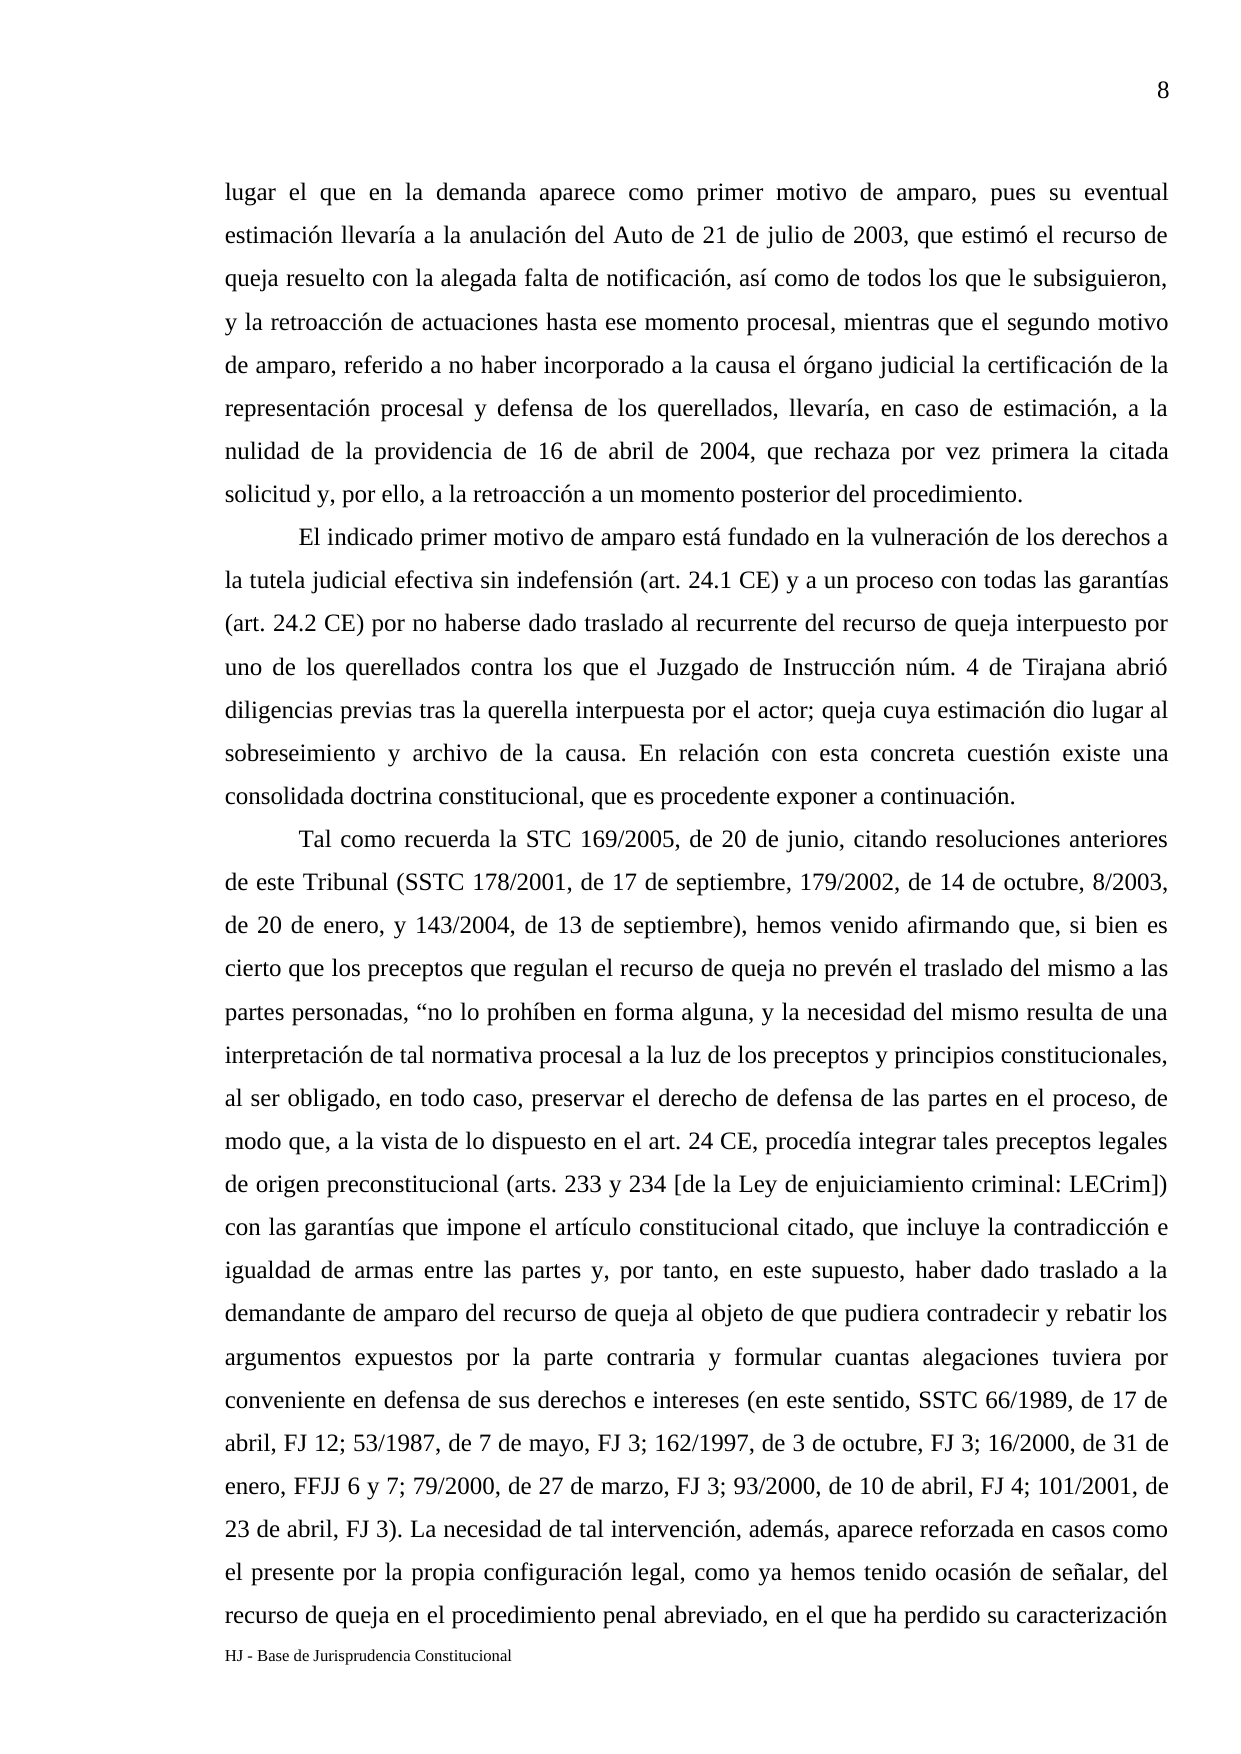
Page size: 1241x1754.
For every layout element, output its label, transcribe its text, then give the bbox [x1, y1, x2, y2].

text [224, 177, 1169, 508]
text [224, 824, 1169, 1629]
text El indicado primer motivo de amparo está fundado en la vulneración de los derechos a la tutela judicial efectiva sin indefensión (art. 24.1 CE) y a un proceso con todas las garantías (art. 24.2 CE) por no haberse dado traslado al recurrente del recurso de queja interpuesto por uno de los querellados contra los que el Juzgado de Instrucción núm. 4 de Tirajana abrió diligencias previas tras la querella interpuesta por el actor; queja cuya estimación dio lugar al sobreseimiento y archivo de la causa. En relación con esta concreta cuestión existe una consolidada doctrina constitucional, que es procedente exponer a continuación. [224, 522, 1169, 810]
